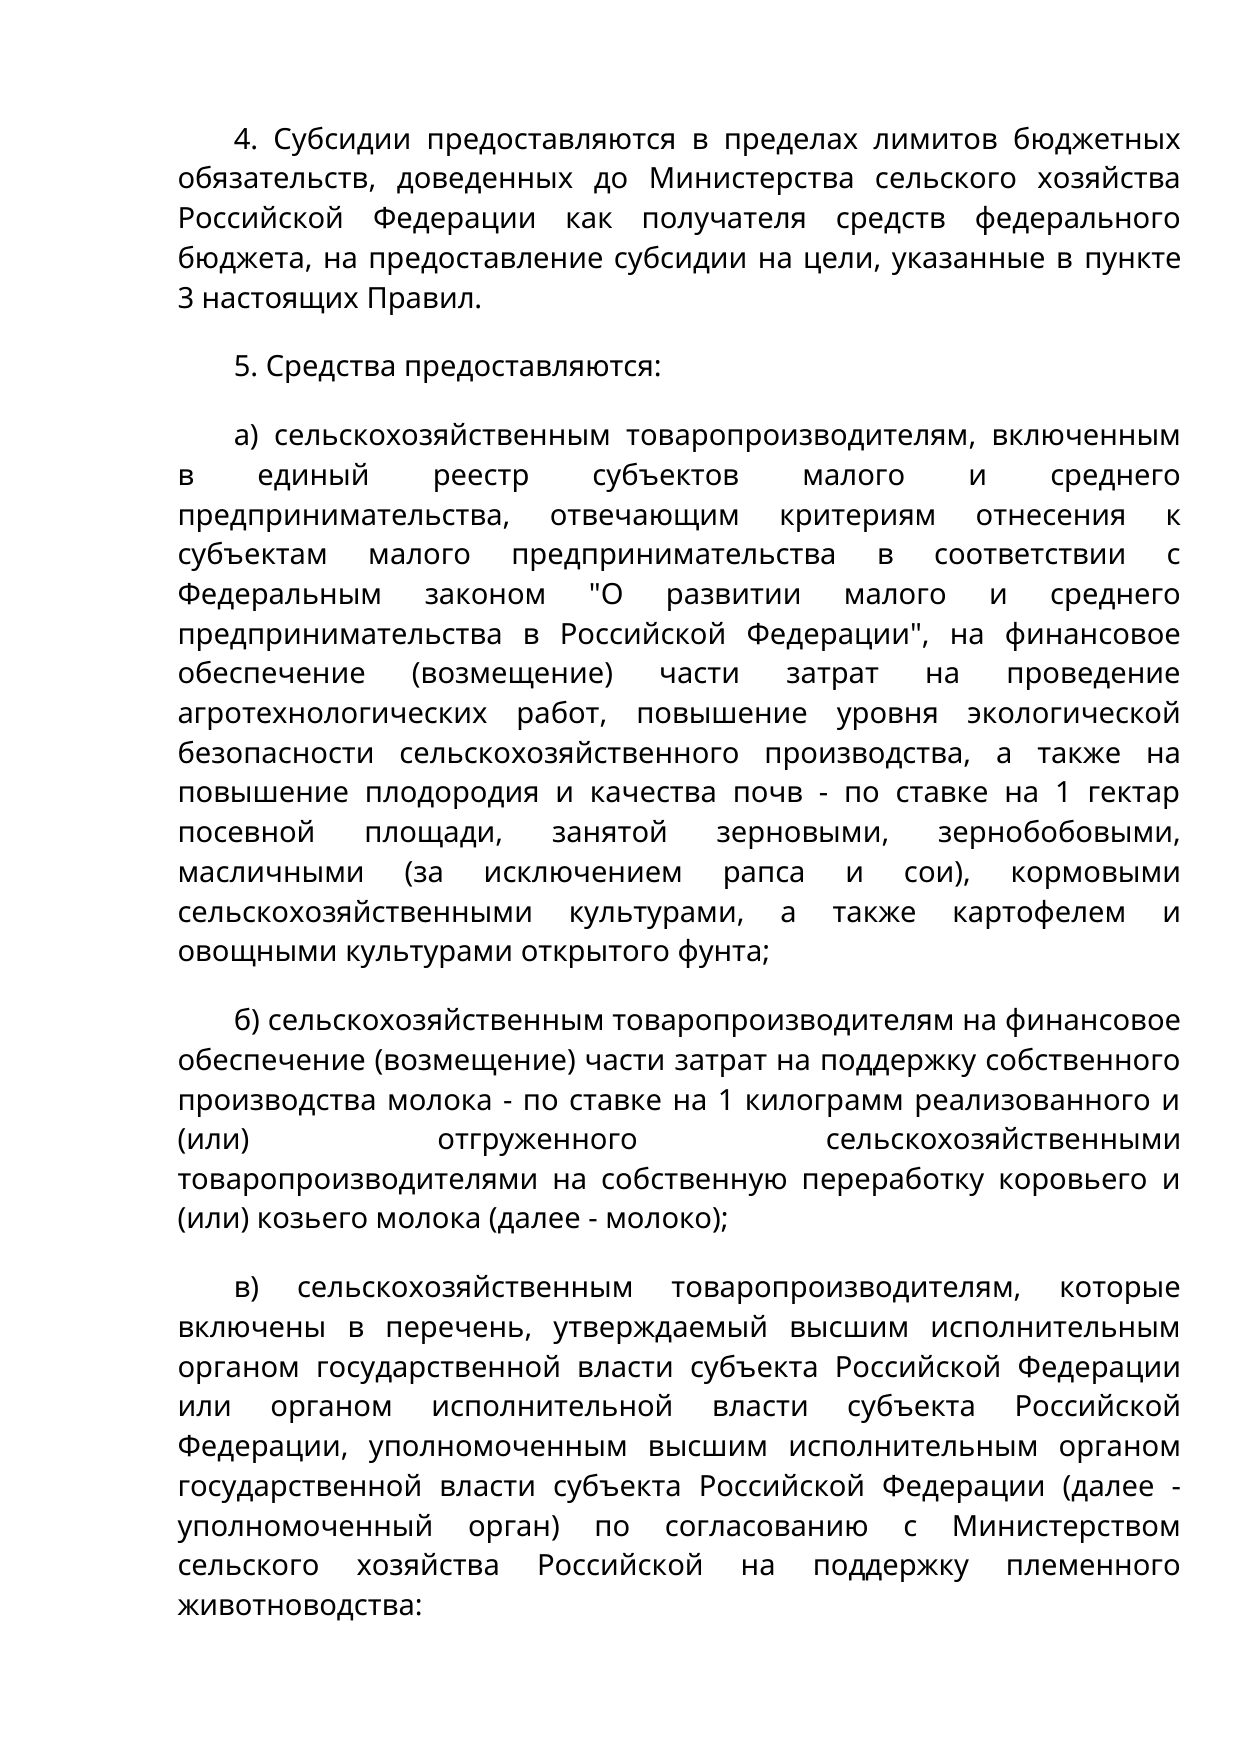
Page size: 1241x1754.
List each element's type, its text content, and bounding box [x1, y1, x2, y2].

text в) сельскохозяйственным товаропроизводителям, которые включены в перечень, утверждаемый высшим исполнительным органом государственной власти субъекта Российской Федерации или органом исполнительной власти субъекта Российской Федерации, уполномоченным высшим исполнительным органом государственной власти субъекта Российской Федерации (далее - уполномоченный орган) по согласованию с Министерством сельского хозяйства Российской на поддержку племенного животноводства: [177, 1267, 1181, 1624]
text а) сельскохозяйственным товаропроизводителям, включенным в единый реестр субъектов малого и среднего предпринимательства, отвечающим критериям отнесения к субъектам малого предпринимательства в соответствии с Федеральным законом "О развитии малого и среднего предпринимательства в Российской Федерации", на финансовое обеспечение (возмещение) части затрат на проведение агротехнологических работ, повышение уровня экологической безопасности сельскохозяйственного производства, а также на повышение плодородия и качества почв - по ставке на 1 гектар посевной площади, занятой зерновыми, зернобобовыми, масличными (за исключением рапса и сои), кормовыми сельскохозяйственными культурами, а также картофелем и овощными культурами открытого фунта; [177, 414, 1181, 970]
text б) сельскохозяйственным товаропроизводителям на финансовое обеспечение (возмещение) части затрат на поддержку собственного производства молока - по ставке на 1 килограмм реализованного и (или) отгруженного сельскохозяйственными товаропроизводителями на собственную переработку коровьего и (или) козьего молока (далее - молоко); [177, 999, 1181, 1237]
text 5. Средства предоставляются: [177, 346, 1181, 385]
text 4. Субсидии предоставляются в пределах лимитов бюджетных обязательств, доведенных до Министерства сельского хозяйства Российской Федерации как получателя средств федерального бюджета, на предоставление субсидии на цели, указанные в пункте 3 настоящих Правил. [177, 118, 1181, 317]
